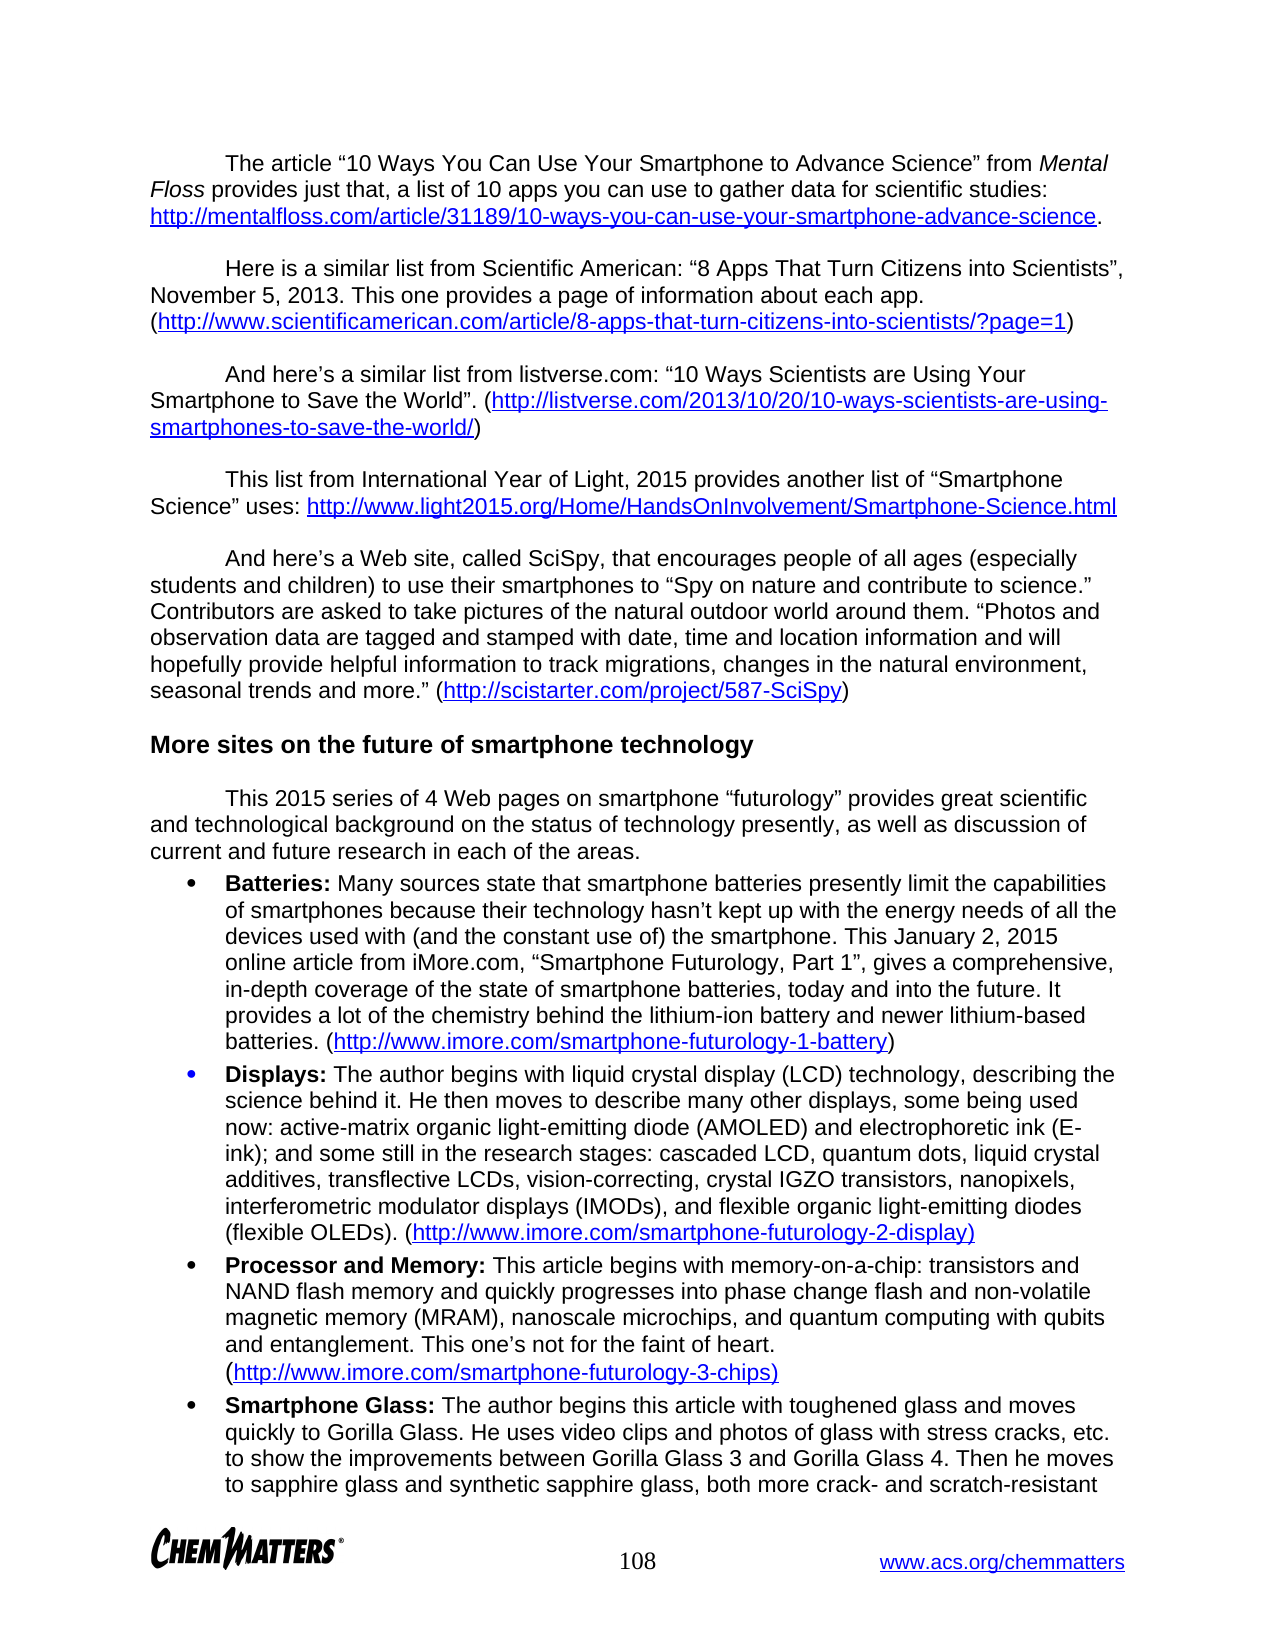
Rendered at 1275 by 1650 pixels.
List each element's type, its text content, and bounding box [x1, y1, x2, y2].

text And here’s a Web site, called SciSpy, that encourages people of all ages (especially students and children) to use their smartphones to “Spy on nature and contribute to science.” Contributors are asked to take pictures of the natural outdoor world around them. “Photos and observation data are tagged and stamped with date, time and location information and will hopefully provide helpful information to track migrations, changes in the natural environment, seasonal trends and more.” (http://scistarter.com/project/587-SciSpy) [150, 545, 1125, 703]
text The article “10 Ways You Can Use Your Smartphone to Advance Science” from Mental Floss provides just that, a list of 10 apps you can use to gather data for scientific studies: http://mentalfloss.com/article/31189/10-ways-you-can-use-your-smartphone-advance-science. [150, 150, 1125, 229]
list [187, 1392, 1125, 1497]
picture [150, 1527, 345, 1570]
list Processor and Memory: This article begins with memory-on-a-chip: transistors and NAND flash memory and quickly progresses into phase change flash and non-volatile magnetic memory (MRAM), nanoscale microchips, and quantum computing with qubits and entanglement. This one’s not for the faint of heart. (http://www.imore.com/smartphone-futurology-3-chips) [187, 1252, 1125, 1386]
text This list from International Year of Light, 2015 provides another list of “Smartphone Science” uses: http://www.light2015.org/Home/HandsOnInvolvement/Smartphone-Science.html [150, 466, 1125, 519]
text More sites on the future of smartphone technology [150, 730, 1125, 758]
list Displays: The author begins with liquid crystal display (LCD) technology, describing the science behind it. He then moves to describe many other displays, some being used now: active-matrix organic light-emitting diode (AMOLED) and electrophoretic ink (E-ink); and some still in the research stages: cascaded LCD, quantum dots, liquid crystal additives, transflective LCDs, vision-correcting, crystal IGZO transistors, nanopixels, interferometric modulator displays (IMODs), and flexible organic light-emitting diodes (flexible OLEDs). (http://www.imore.com/smartphone-futurology-2-display) [187, 1061, 1125, 1245]
text And here’s a similar list from listverse.com: “10 Ways Scientists are Using Your Smartphone to Save the World”. (http://listverse.com/2013/10/20/10-ways-scientists-are-using-smartphones-to-save-the-world/) [150, 361, 1125, 440]
list Batteries: Many sources state that smartphone batteries presently limit the capabilities of smartphones because their technology hasn’t kept up with the energy needs of all the devices used with (and the constant use of) the smartphone. This January 2, 2015 online article from iMore.com, “Smartphone Futurology, Part 1”, gives a comprehensive, in-depth coverage of the state of smartphone batteries, today and into the future. It provides a lot of the chemistry behind the lithium-ion battery and newer lithium-based batteries. (http://www.imore.com/smartphone-futurology-1-battery) [187, 870, 1125, 1055]
text Here is a similar list from Scientific American: “8 Apps That Turn Citizens into Scientists”, November 5, 2013. This one provides a page of information about each app. (http://www.scientificamerican.com/article/8-apps-that-turn-citizens-into-scientists/?page=1) [150, 255, 1125, 334]
text This 2015 series of 4 Web pages on smartphone “futurology” provides great scientific and technological background on the status of technology presently, as well as discussion of current and future research in each of the areas. [150, 785, 1125, 864]
